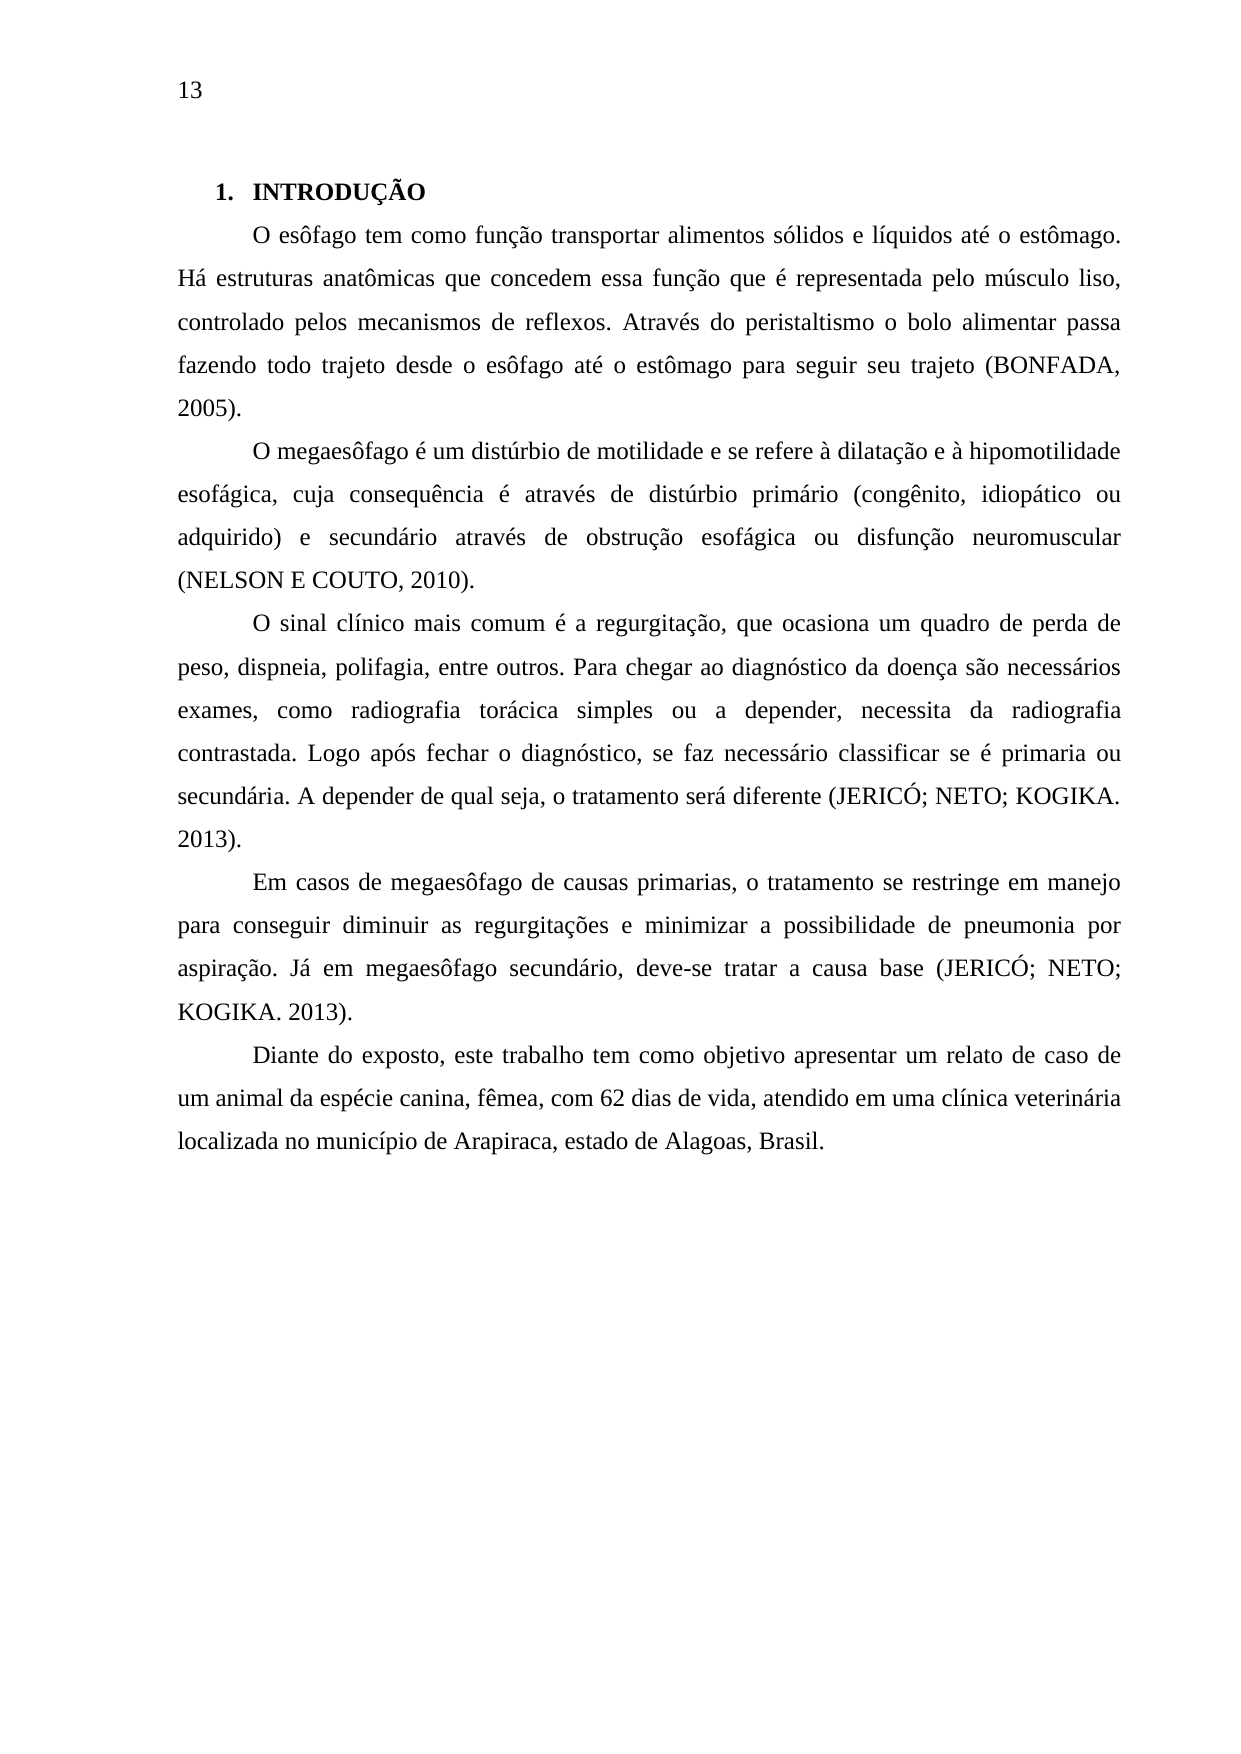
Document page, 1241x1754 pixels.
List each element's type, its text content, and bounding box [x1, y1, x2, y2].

text O esôfago tem como função transportar alimentos sólidos e líquidos até o estômago. Há estruturas anatômicas que concedem essa função que é representada pelo músculo liso, controlado pelos mecanismos de reflexos. Através do peristaltismo o bolo alimentar passa fazendo todo trajeto desde o esôfago até o estômago para seguir seu trajeto (BONFADA, 2005). [177, 220, 1122, 422]
text Em casos de megaesôfago de causas primarias, o tratamento se restringe em manejo para conseguir diminuir as regurgitações e minimizar a possibilidade de pneumonia por aspiração. Já em megaesôfago secundário, deve-se tratar a causa base (JERICÓ; NETO; KOGIKA. 2013). [177, 867, 1122, 1025]
list INTRODUÇÃO [215, 177, 1122, 206]
text Diante do exposto, este trabalho tem como objetivo apresentar um relato de caso de um animal da espécie canina, fêmea, com 62 dias de vida, atendido em uma clínica veterinária localizada no município de Arapiraca, estado de Alagoas, Brasil. [177, 1040, 1122, 1155]
text O megaesôfago é um distúrbio de motilidade e se refere à dilatação e à hipomotilidade esofágica, cuja consequência é através de distúrbio primário (congênito, idiopático ou adquirido) e secundário através de obstrução esofágica ou disfunção neuromuscular (NELSON E COUTO, 2010). [177, 436, 1122, 594]
text O sinal clínico mais comum é a regurgitação, que ocasiona um quadro de perda de peso, dispneia, polifagia, entre outros. Para chegar ao diagnóstico da doença são necessários exames, como radiografia torácica simples ou a depender, necessita da radiografia contrastada. Logo após fechar o diagnóstico, se faz necessário classificar se é primaria ou secundária. A depender de qual seja, o tratamento será diferente (JERICÓ; NETO; KOGIKA. 2013). [177, 608, 1122, 853]
